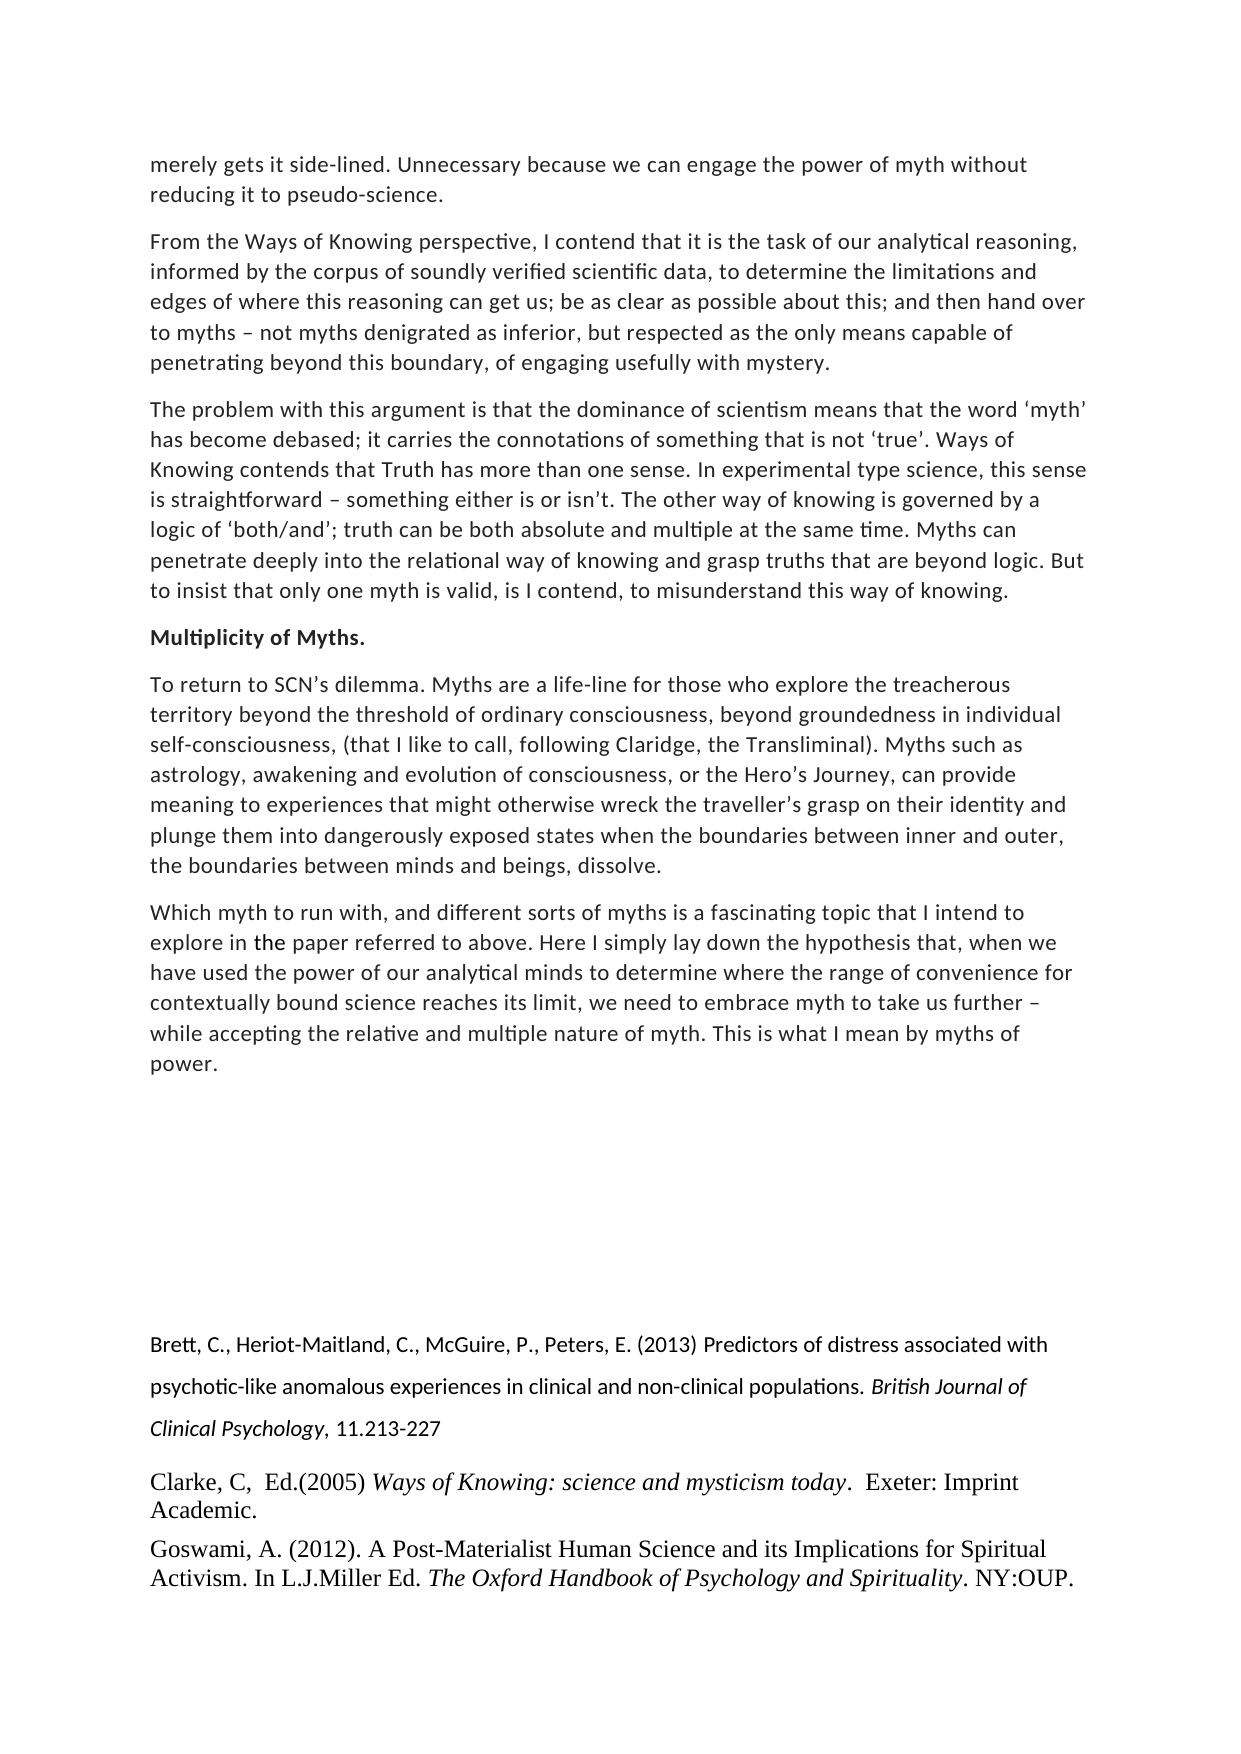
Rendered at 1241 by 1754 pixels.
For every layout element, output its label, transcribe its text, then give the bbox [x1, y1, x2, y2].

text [150, 150, 1090, 208]
text Goswami, A. (2012). A Post-Materialist Human Science and its Implications for Spiritual Activism. In L.J.Miller Ed. The Oxford Handbook of Psychology and Spirituality. NY:OUP. [150, 1534, 1090, 1592]
text The problem with this argument is that the dominance of scientism means that the word ‘myth’ has become debased; it carries the connotations of something that is not ‘true’. Ways of Knowing contends that Truth has more than one sense. In experimental type science, this sense is straightforward – something either is or isn’t. The other way of knowing is governed by a logic of ‘both/and’; truth can be both absolute and multiple at the same time. Myths can penetrate deeply into the relational way of knowing and grasp truths that are beyond logic. But to insist that only one myth is valid, is I contend, to misunderstand this way of knowing. [150, 395, 1090, 604]
text From the Ways of Knowing perspective, I contend that it is the task of our analytical reasoning, informed by the corpus of soundly verified scientific data, to determine the limitations and edges of where this reasoning can get us; be as clear as possible about this; and then hand over to myths – not myths denigrated as inferior, but respected as the only means capable of penetrating beyond this boundary, of engaging usefully with mystery. [150, 227, 1090, 376]
text Brett, C., Heriot-Maitland, C., McGuire, P., Peters, E. (2013) Predictors of distress associated with psychotic-like anomalous experiences in clinical and non-clinical populations. British Journal of Clinical Psychology, 11.213-227 [150, 1330, 1090, 1442]
text Which myth to run with, and different sorts of myths is a fascinating topic that I intend to explore in the paper referred to above. Here I simply lay down the hypothesis that, when we have used the power of our analytical minds to determine where the range of convenience for contextually bound science reaches its limit, we need to embrace myth to take us further – while accepting the relative and multiple nature of myth. This is what I mean by myths of power. [150, 898, 1090, 1077]
text Multiplicity of Myths. [150, 623, 1090, 651]
text Clarke, C, Ed.(2005) Ways of Knowing: science and mysticism today. Exeter: Imprint Academic. [150, 1467, 1090, 1524]
text To return to SCN’s dilemma. Myths are a life-line for those who explore the treacherous territory beyond the threshold of ordinary consciousness, beyond groundedness in individual self-consciousness, (that I like to call, following Claridge, the Transliminal). Myths such as astrology, awakening and evolution of consciousness, or the Hero’s Journey, can provide meaning to experiences that might otherwise wreck the traveller’s grasp on their identity and plunge them into dangerously exposed states when the boundaries between inner and outer, the boundaries between minds and beings, dissolve. [150, 670, 1090, 879]
